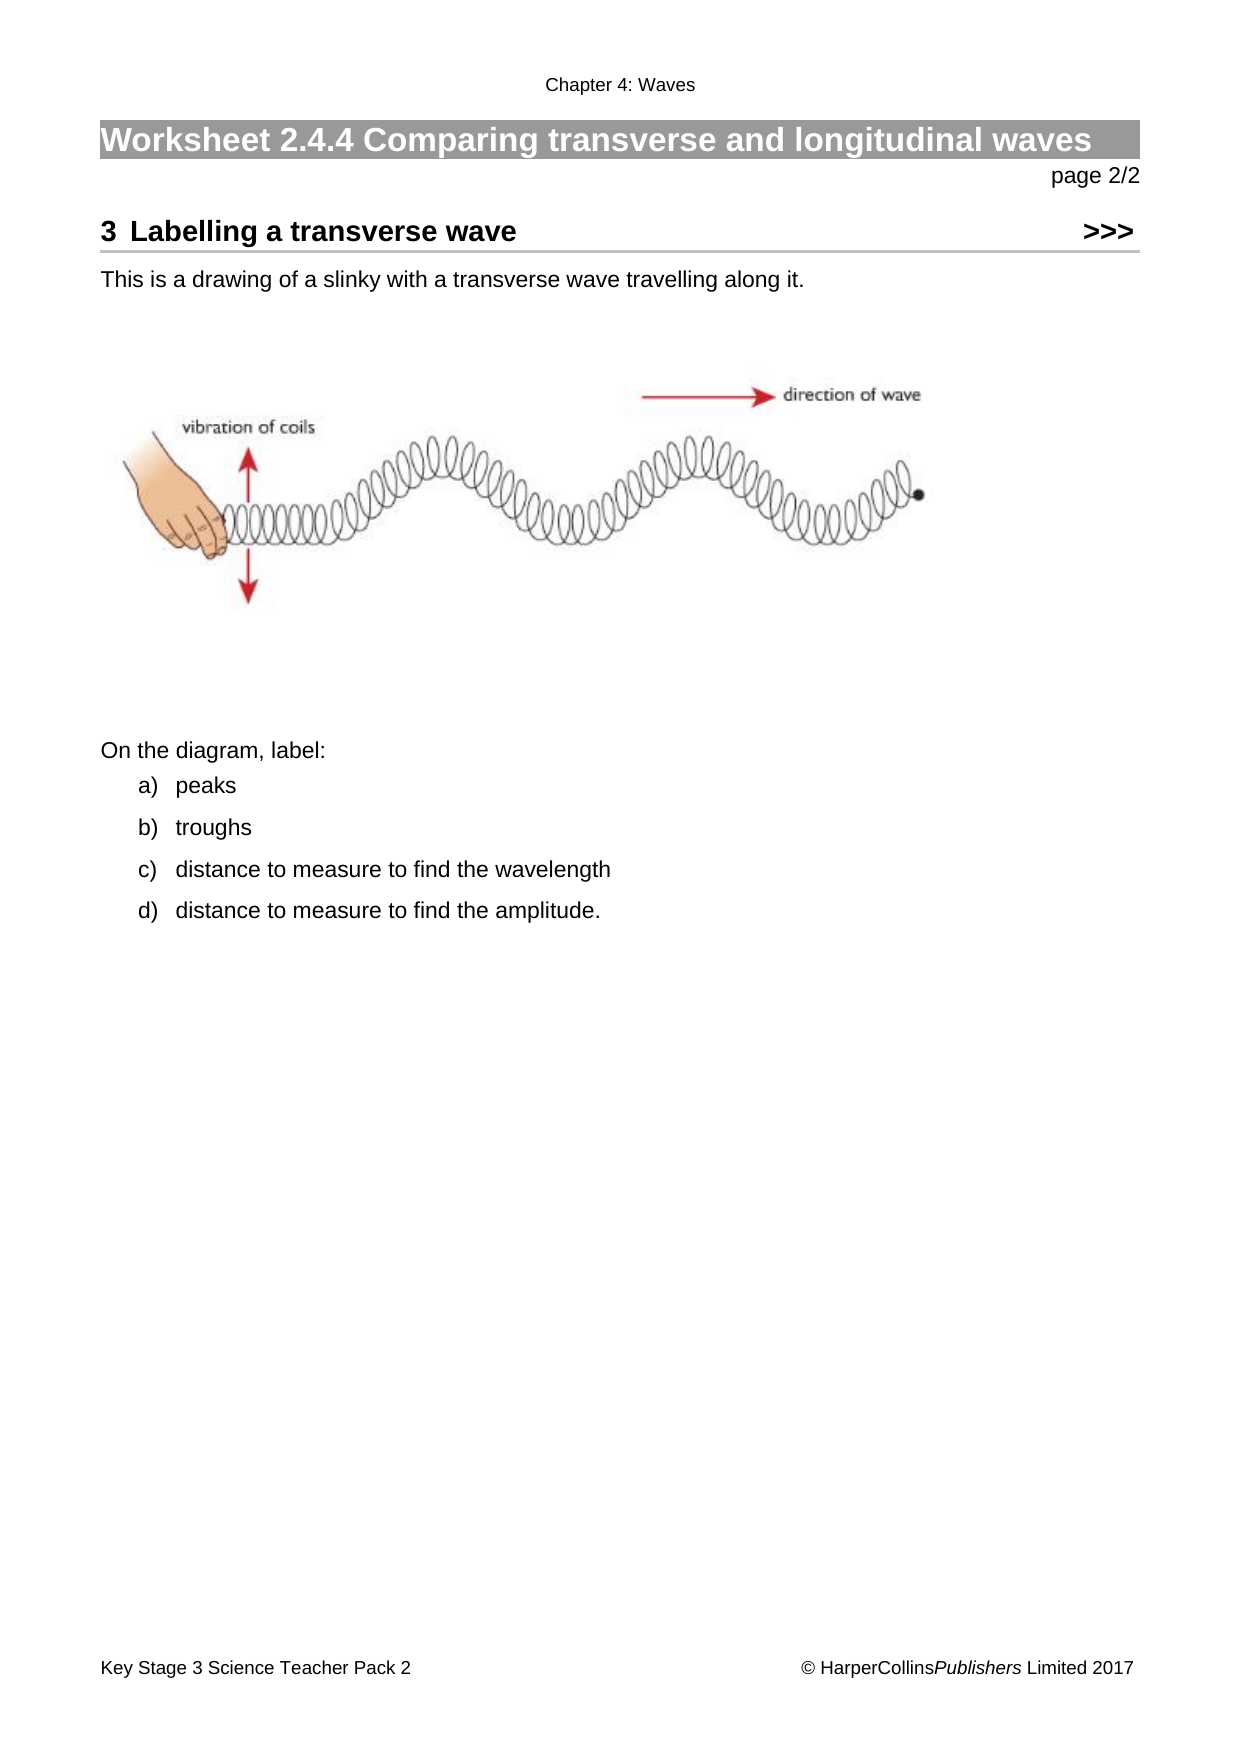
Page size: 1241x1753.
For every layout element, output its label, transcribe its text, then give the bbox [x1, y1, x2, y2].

title Worksheet 2.4.4 Comparing transverse and longitudinal waves [100, 120, 1140, 159]
list distance to measure to find the amplitude. [138, 895, 1140, 924]
picture [100, 366, 943, 611]
text This is a drawing of a slinky with a transverse wave travelling along it. [100, 266, 1140, 293]
text 3 Labelling a transverse wave >>> [100, 213, 1140, 250]
text On the diagram, label: [100, 737, 1140, 764]
list distance to measure to find the wavelength [138, 854, 1140, 883]
list troughs [138, 812, 1140, 841]
text page 2/2 [100, 165, 1140, 188]
list peaks [138, 770, 1140, 799]
